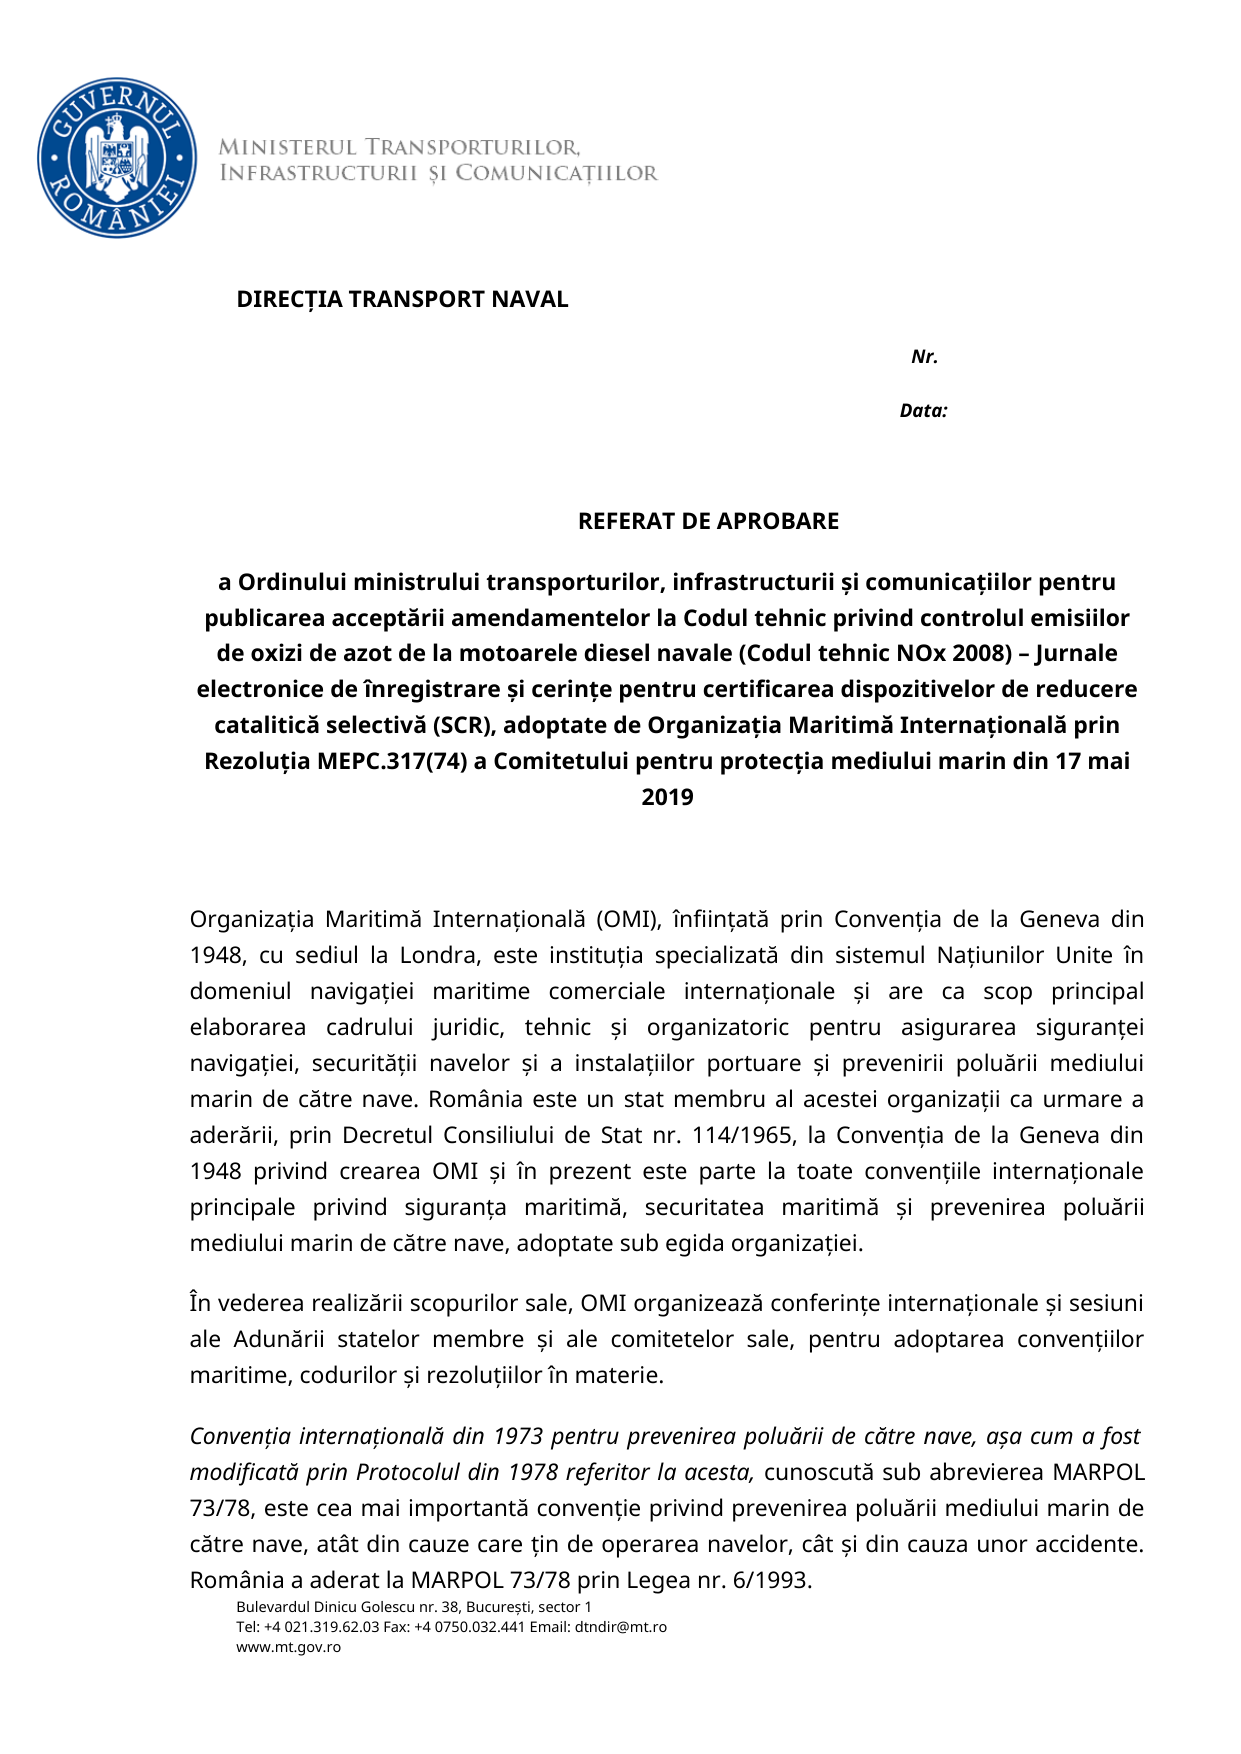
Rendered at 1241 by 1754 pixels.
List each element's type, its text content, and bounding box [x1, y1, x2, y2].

text DIRECȚIA TRANSPORT NAVAL [236, 282, 1181, 314]
text Nr. [911, 343, 1181, 369]
text Data: [761, 398, 1181, 423]
text În vederea realizării scopurilor sale, OMI organizează conferințe internaționale și sesiuni ale Adunării statelor membre și ale comitetelor sale, pentru adoptarea convențiilor maritime, codurilor și rezoluțiilor în materie. [189, 1287, 1146, 1391]
picture [34, 69, 706, 239]
text Convenția internațională din 1973 pentru prevenirea poluării de către nave, așa cum a fost modificată prin Protocolul din 1978 referitor la acesta, cunoscută sub abrevierea MARPOL 73/78, este cea mai importantă convenție privind prevenirea poluării mediului marin de către nave, atât din cauze care țin de operarea navelor, cât și din cauza unor accidente. România a aderat la MARPOL 73/78 prin Legea nr. 6/1993. [189, 1420, 1146, 1595]
text Organizația Maritimă Internațională (OMI), înființată prin Convenția de la Geneva din 1948, cu sediul la Londra, este instituția specializată din sistemul Națiunilor Unite în domeniul navigației maritime comerciale internaționale și are ca scop principal elaborarea cadrului juridic, tehnic și organizatoric pentru asigurarea siguranței navigației, securității navelor și a instalațiilor portuare și prevenirii poluării mediului marin de către nave. România este un stat membru al acestei organizații ca urmare a aderării, prin Decretul Consiliului de Stat nr. 114/1965, la Convenția de la Geneva din 1948 privind crearea OMI și în prezent este parte la toate convențiile internaționale principale privind siguranța maritimă, securitatea maritimă și prevenirea poluării mediului marin de către nave, adoptate sub egida organizației. [189, 903, 1146, 1258]
text REFERAT DE APROBARE [236, 504, 1181, 536]
text a Ordinului ministrului transporturilor, infrastructurii și comunicațiilor pentru publicarea acceptării amendamentelor la Codul tehnic privind controlul emisiilor de oxizi de azot de la motoarele diesel navale (Codul tehnic NOx 2008) – Jurnale electronice de înregistrare și cerințe pentru certificarea dispozitivelor de reducere catalitică selectivă (SCR), adoptate de Organizația Maritimă Internațională prin Rezoluția MEPC.317(74) a Comitetului pentru protecția mediului marin din 17 mai 2019 [189, 566, 1146, 812]
